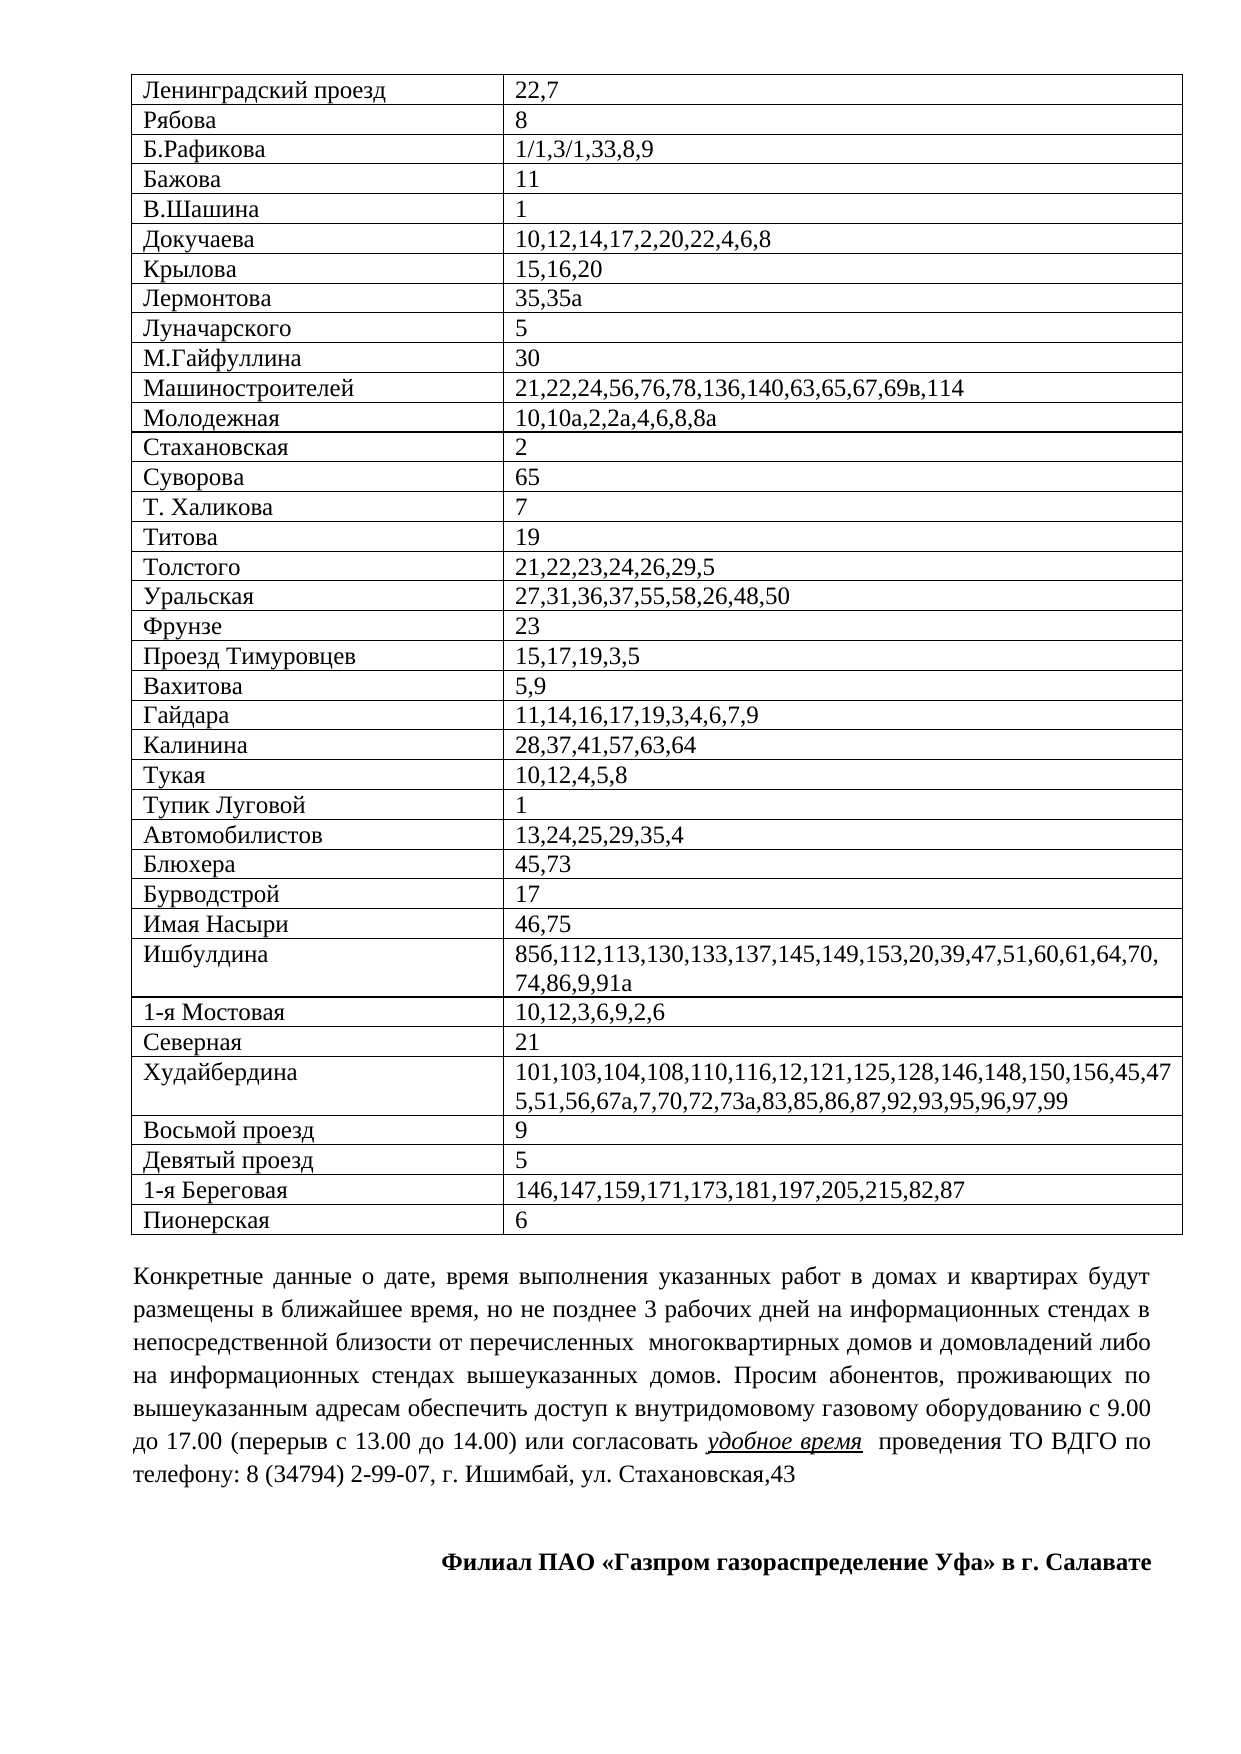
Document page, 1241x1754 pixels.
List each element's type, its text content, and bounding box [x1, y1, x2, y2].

table_cell 23 [504, 611, 1182, 640]
table_cell Молодежная [132, 403, 503, 431]
table_cell 45,73 [504, 850, 1182, 878]
table_cell Уральская [132, 581, 503, 610]
table_cell 10,12,4,5,8 [504, 760, 1182, 789]
table_cell 8 [504, 105, 1182, 133]
table_cell 46,75 [504, 909, 1182, 938]
table_cell Худайбердина [132, 1057, 503, 1114]
table_cell 5 [504, 313, 1182, 342]
table_cell Ленинградский проезд [132, 75, 503, 104]
text Конкретные данные о дате, время выполнения указанных работ в домах и квартирах будут размещены в ближайшее время, но не позднее 3 рабочих дней на информационных стендах в непосредственной близости от перечисленных многоквартирных домов и домовладений либо на информационных стендах вышеуказанных домов. Просим абонентов, проживающих по вышеуказанным адресам обеспечить доступ к внутридомовому газовому оборудованию с 9.00 до 17.00 (перерыв с 13.00 до 14.00) или согласовать удобное время проведения ТО ВДГО по телефону: 8 (34794) 2-99-. Ишимбай, ул. Стахановская,43 [133, 1261, 1152, 1488]
table_cell 17 [504, 879, 1182, 908]
table_cell В.Шашина [132, 194, 503, 223]
table_cell 28,37,41,57,63,64 [504, 730, 1182, 759]
table_cell Титова [132, 522, 503, 551]
table_cell Стахановская [132, 433, 503, 461]
table_cell 5 [504, 1145, 1182, 1174]
table_cell 30 [504, 343, 1182, 372]
text Филиал ПАО «Газпром газораспределение Уфа» в г. Салавате [133, 1547, 1152, 1575]
table_cell 15,17,19,3,5 [504, 641, 1182, 670]
table_cell Фрунзе [132, 611, 503, 640]
table_cell Лермонтова [132, 284, 503, 312]
table_cell 21,22,23,24,26,29,5 [504, 552, 1182, 580]
table_cell Докучаева [132, 224, 503, 253]
table_cell Б.Рафикова [132, 135, 503, 163]
table_cell Ишбулдина [132, 939, 503, 996]
table_cell 35,35а [504, 284, 1182, 312]
table_cell 10,12,3,6,9,2,6 [504, 998, 1182, 1026]
table_cell 19 [504, 522, 1182, 551]
table_cell Бажова [132, 164, 503, 193]
table_cell Толстого [132, 552, 503, 580]
table_cell 10,12,14,17,2,20,22,4,6,8 [504, 224, 1182, 253]
table_cell 65 [504, 462, 1182, 491]
table_cell Гайдара [132, 701, 503, 729]
table_cell Луначарского [132, 313, 503, 342]
table_cell 22,7 [504, 75, 1182, 104]
table_cell 1/1,3/1,33,8,9 [504, 135, 1182, 163]
table_cell 13,24,25,29,35,4 [504, 820, 1182, 848]
table_cell Т. Халикова [132, 492, 503, 521]
table_cell Вахитова [132, 671, 503, 699]
table_cell 101,103,104,108,110,116,12,121,125,128,146,148,150,156,45,47 5,51,56,67а,7,70,72,73а,83,85,86,87,92,93,95,96,97,99 [504, 1057, 1182, 1114]
table_cell Машиностроителей [132, 373, 503, 402]
table_cell Тупик Луговой [132, 790, 503, 819]
table_cell Бурводстрой [132, 879, 503, 908]
table_cell Проезд Тимуровцев [132, 641, 503, 670]
table_cell 1 [504, 790, 1182, 819]
table_cell 10,10а,2,2а,4,6,8,8а [504, 403, 1182, 431]
table_cell 1-я Мостовая [132, 998, 503, 1026]
table_cell М.Гайфуллина [132, 343, 503, 372]
table_cell Тукая [132, 760, 503, 789]
table_cell 7 [504, 492, 1182, 521]
table_cell 27,31,36,37,55,58,26,48,50 [504, 581, 1182, 610]
table_cell 146,147,159,171,173,181,197,205,215,82,87 [504, 1175, 1182, 1204]
table_cell 85б,112,113,130,133,137,145,149,153,20,39,47,51,60,61,64,70, 74,86,9,91а [504, 939, 1182, 996]
table_cell 21,22,24,56,76,78,136,140,63,65,67,69в,114 [504, 373, 1182, 402]
table_cell 11 [504, 164, 1182, 193]
table_cell 9 [504, 1116, 1182, 1144]
table_cell Имая Насыри [132, 909, 503, 938]
table_cell 1-я Береговая [132, 1175, 503, 1204]
table_cell Девятый проезд [132, 1145, 503, 1174]
table_cell 11,14,16,17,19,3,4,6,7,9 [504, 701, 1182, 729]
table_cell 1 [504, 194, 1182, 223]
table_cell Крылова [132, 254, 503, 282]
table_cell Блюхера [132, 850, 503, 878]
table_cell Пионерская [132, 1205, 503, 1234]
table_cell Суворова [132, 462, 503, 491]
table_cell 6 [504, 1205, 1182, 1234]
table_cell Северная [132, 1027, 503, 1056]
table_cell Калинина [132, 730, 503, 759]
table_cell 5,9 [504, 671, 1182, 699]
table_cell 2 [504, 433, 1182, 461]
table_cell Рябова [132, 105, 503, 133]
table_cell Автомобилистов [132, 820, 503, 848]
table_cell Восьмой проезд [132, 1116, 503, 1144]
table_cell 15,16,20 [504, 254, 1182, 282]
table_cell 21 [504, 1027, 1182, 1056]
